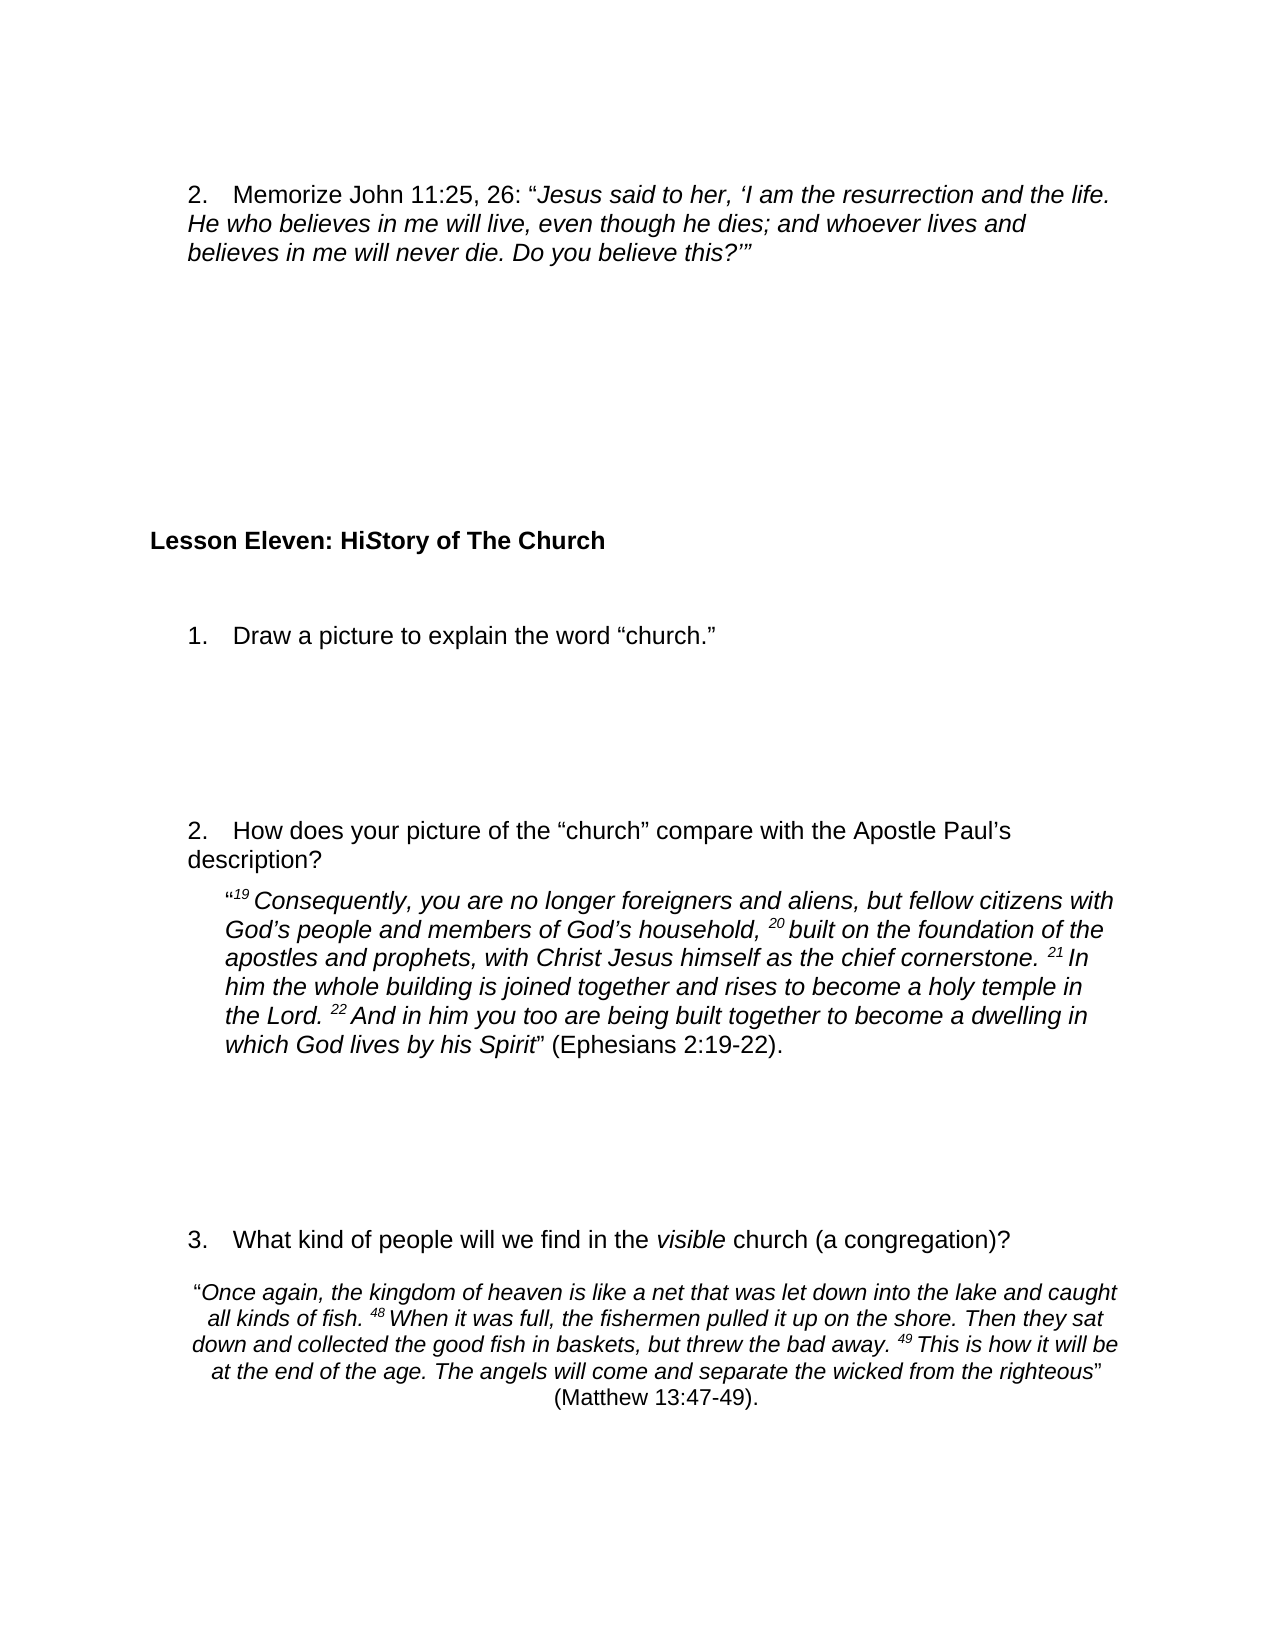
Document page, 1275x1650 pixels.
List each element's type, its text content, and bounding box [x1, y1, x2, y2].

text 3. What kind of people will we find in the visible church (a congregation)? [187, 1225, 1125, 1254]
text Lesson Eleven: HiStory of The Church [150, 526, 1125, 554]
text ﻿“Once again, the kingdom of heaven is like a net that was let down into the lake and caught all kinds of fish. ﻿48﻿ When it was full, the fishermen pulled it up on the shore. Then they sat down and collected the good fish in baskets, but threw the bad away. ﻿49﻿ This is how it will be at the end of the age. The angels will come and separate the wicked from the righteous” (Matthew 13:47-49). [187, 1279, 1125, 1411]
text 2. How does your picture of the “church” compare with the Apostle Paul’s description? [187, 816, 1125, 873]
text “﻿19﻿ Consequently, you are no longer foreigners and aliens, but fellow citizens with God’s people and members of God’s household, ﻿20﻿ built on the foundation of the apostles and prophets, with Christ Jesus himself as the chief cornerstone. ﻿21﻿ In him the whole building is joined together and rises to become a holy temple in the Lord. ﻿22﻿ And in him you too are being built together to become a dwelling in which God lives by his Spirit” (Ephesians 2:19-22). [225, 886, 1125, 1058]
text 1. Draw a picture to explain the word “church.” [187, 621, 1125, 649]
text 2. Memorize John 11:25, 26: “Jesus said to her, ‘I am the resurrection and the life. He who believes in me will live, even though he dies; and whoever lives and believes in me will never die. Do you believe this?’” [187, 180, 1125, 266]
